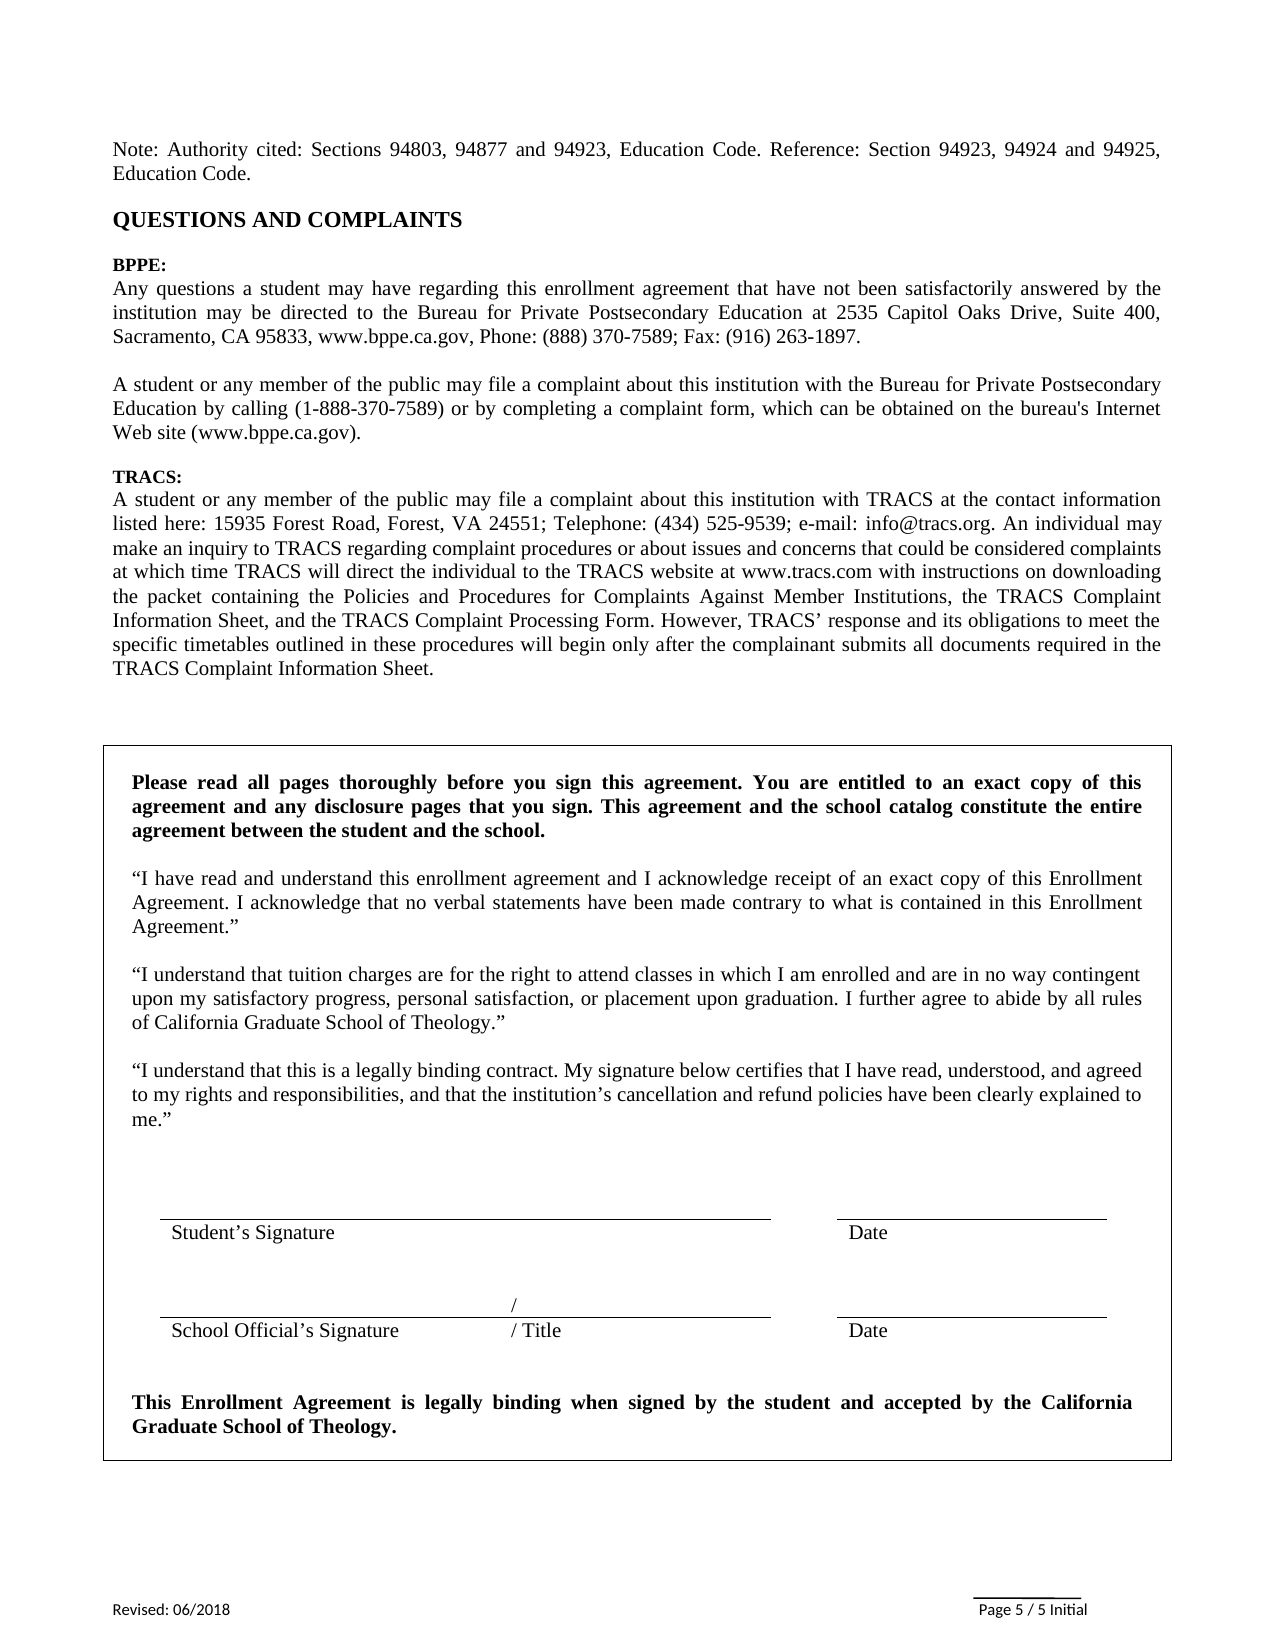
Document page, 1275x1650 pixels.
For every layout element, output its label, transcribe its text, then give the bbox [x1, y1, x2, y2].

list Note: Authority cited: Sections 94803, 94877 and 94923, Education Code. Reference: Section 94923, 94924 and 94925, Education Code. [112, 137, 1162, 185]
text A student or any member of the public may file a complaint about this institution with TRACS at the contact information listed here: 15935 Forest Road, Forest, VA 24551; Telephone: (434) 525-9539; e-mail: info@tracs.org. An individual may make an inquiry to TRACS regarding complaint procedures or about issues and concerns that could be considered complaints at which time TRACS will direct the individual to the TRACS website at www.tracs.com with instructions on downloading the packet containing the Policies and Procedures for Complaints Against Member Institutions, the TRACS Complaint Information Sheet, and the TRACS Complaint Processing Form. However, TRACS’ response and its obligations to meet the specific timetables outlined in these procedures will begin only after the complainant submits all documents required in the TRACS Complaint Information Sheet. [112, 487, 1162, 680]
list Any questions a student may have regarding this enrollment agreement that have not been satisfactorily answered by the institution may be directed to the Bureau for Private Postsecondary Education at 2535 Capitol Oaks Drive, Suite 400, Sacramento, CA 95833, www.bppe.ca.gov, Phone: (888) 370-7589; Fax: (916) 263-1897. [112, 276, 1162, 348]
list BPPE: [112, 254, 1162, 276]
list QUESTIONS AND COMPLAINTS [112, 206, 1162, 233]
text A student or any member of the public may file a complaint about this institution with the Bureau for Private Postsecondary Education by calling (1-888-370-7589) or by completing a complaint form, which can be obtained on the bureau's Internet Web site (www.bppe.ca.gov). [112, 372, 1162, 444]
text TRACS: [112, 466, 1162, 487]
table_header Please read all pages thoroughly before you sign this agreement. You are entitled to an exact copy of this agreement and any disclosure pages that you sign. This agreement and the school catalog constitute the entire agreement between the student and the school. “I have read and understand this enrollment agreement and I acknowledge receipt of an exact copy of this Enrollment Agreement. I acknowledge that no verbal statements have been made contrary to what is contained in this Enrollment Agreement.” “I understand that tuition charges are for the right to attend classes in which I am enrolled and are in no way contingent upon my satisfactory progress, personal satisfaction, or placement upon graduation. I further agree to abide by all rules of California Graduate School of Theology.” “I understand that this is a legally binding contract. My signature below certifies that I have read, understood, and agreed to my rights and responsibilities, and that the institution’s cancellation and refund policies have been clearly explained to me.” This Enrollment Agreement is legally binding when signed by the student and accepted by the California Graduate School of Theology. [104, 746, 1171, 1459]
